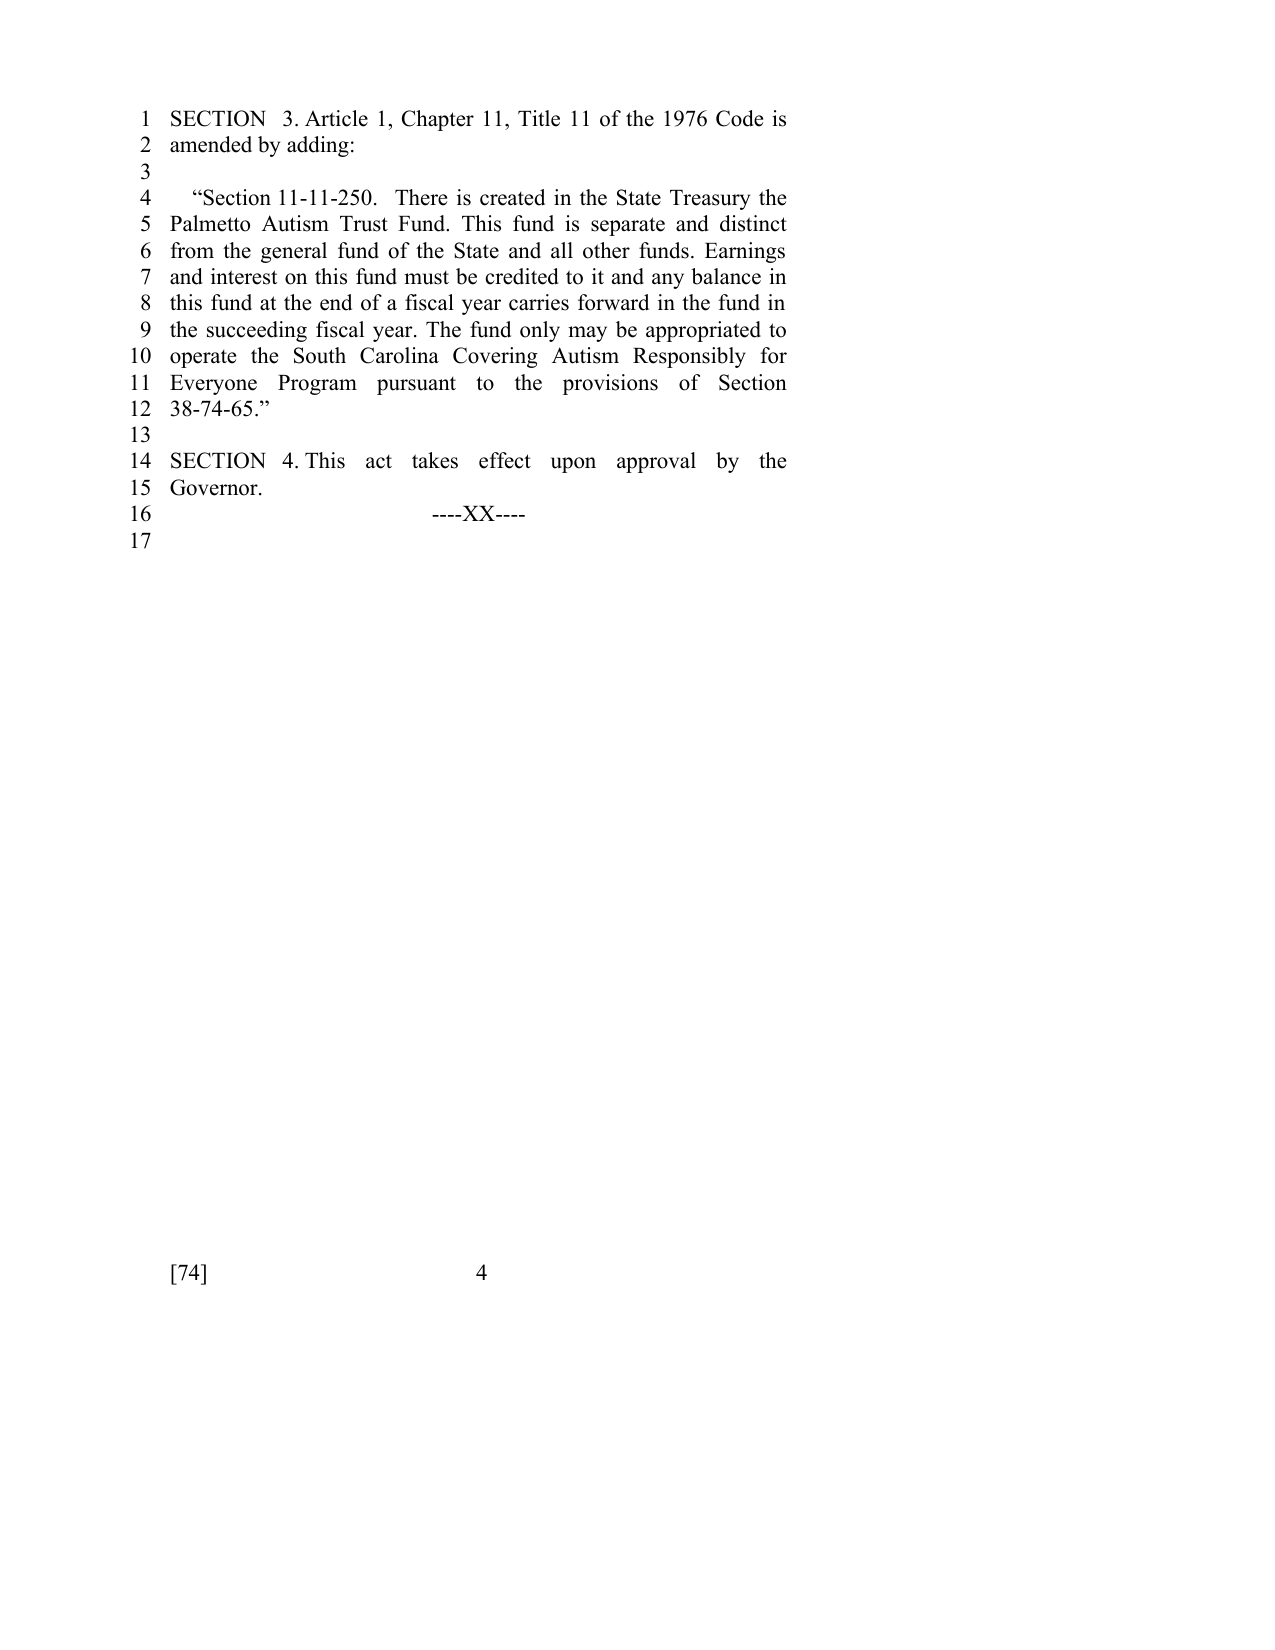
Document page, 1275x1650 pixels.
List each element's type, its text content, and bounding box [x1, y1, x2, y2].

text “Section 11-11-250. There is created in the State Treasury the Palmetto Autism Trust Fund. This fund is separate and distinct from the general fund of the State and all other funds. Earnings and interest on this fund must be credited to it and any balance in this fund at the end of a fiscal year carries forward in the fund in the succeeding fiscal year. The fund only may be appropriated to operate the South Carolina Covering Autism Responsibly for Everyone Program pursuant to the provisions of Section 38-74-65.” [169, 184, 787, 421]
text ----XX---- [169, 500, 787, 527]
text SECTION 3. Article 1, Chapter 11, Title 11 of the 1976 Code is amended by adding: [169, 105, 787, 158]
text SECTION 4. This act takes effect upon approval by the Governor. [169, 448, 787, 500]
